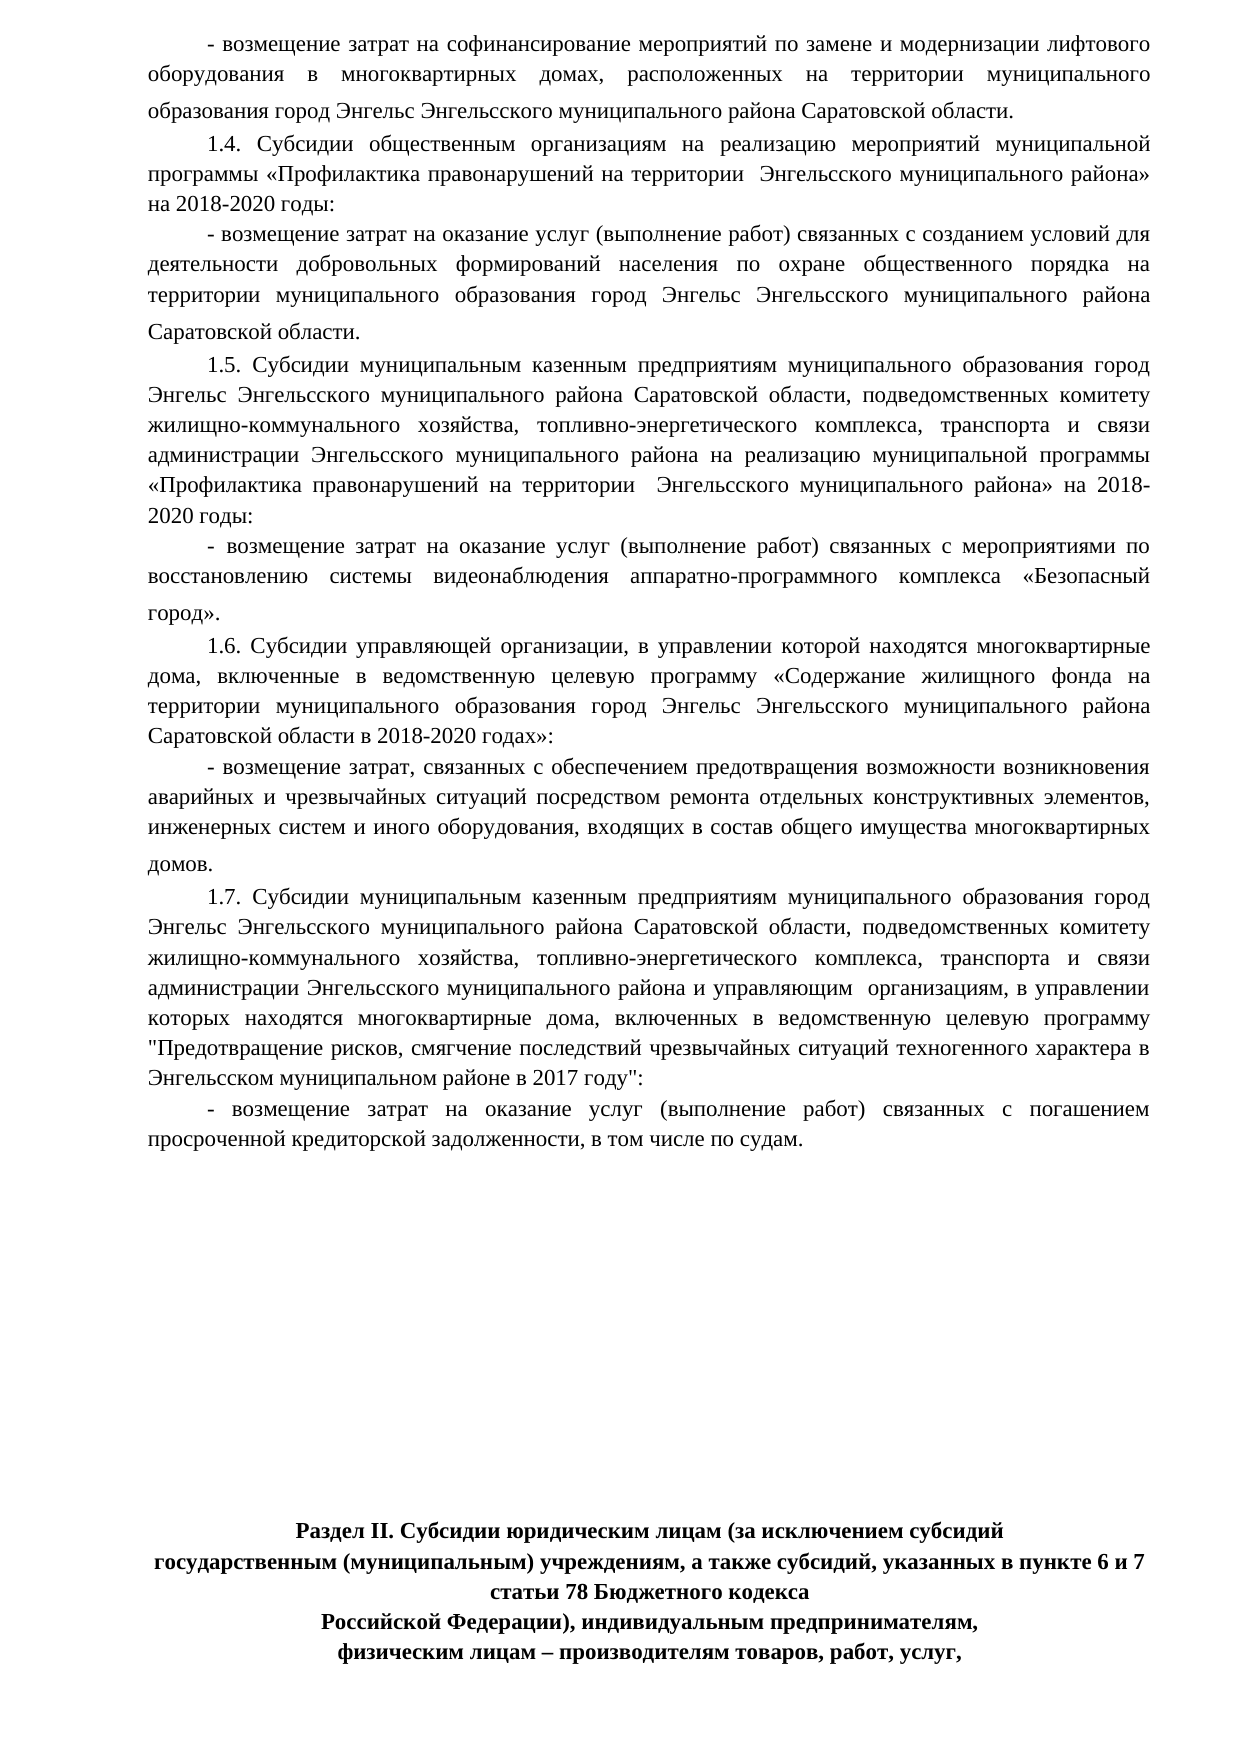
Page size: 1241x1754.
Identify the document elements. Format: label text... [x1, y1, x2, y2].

list - возмещение затрат на оказание услуг (выполнение работ) связанных с созданием условий для деятельности добровольных формирований населения по охране общественного порядка на территории муниципального образования город Энгельс Энгельсского муниципального района Саратовской области. [148, 220, 1152, 346]
text физическим лицам – производителям товаров, работ, услуг, [148, 1638, 1152, 1665]
text 1.6. Субсидии управляющей организации, в управлении которой находятся многоквартирные дома, включенные в ведомственную целевую программу «Содержание жилищного фонда на территории муниципального образования город Энгельс Энгельсского муниципального района Саратовской области в 2018-2020 годах»: [148, 632, 1152, 749]
text - возмещение затрат, связанных с обеспечением предотвращения возможности возникновения аварийных и чрезвычайных ситуаций посредством ремонта отдельных конструктивных элементов, инженерных систем и иного оборудования, входящих в состав общего имущества многоквартирных домов. [148, 753, 1152, 878]
text Российской Федерации), индивидуальным предпринимателям, [148, 1608, 1152, 1634]
list - возмещение затрат на софинансирование мероприятий по замене и модернизации лифтового оборудования в многоквартирных домах, расположенных на территории муниципального образования город Энгельс Энгельсского муниципального района Саратовской области. [148, 29, 1152, 125]
list 1.4. Субсидии общественным организациям на реализацию мероприятий муниципальной программы «Профилактика правонарушений на территории Энгельсского муниципального района» на 2018-2020 годы: [148, 130, 1152, 216]
text 1.7. Субсидии муниципальным казенным предприятиям муниципального образования город Энгельс Энгельсского муниципального района Саратовской области, подведомственных комитету жилищно-коммунального хозяйства, топливно-энергетического комплекса, транспорта и связи администрации Энгельсского муниципального района и управляющим организациям, в управлении которых находятся многоквартирные дома, включенных в ведомственную целевую программу "Предотвращение рисков, смягчение последствий чрезвычайных ситуаций техногенного характера в Энгельсском муниципальном районе в 2017 году": [148, 883, 1152, 1091]
text - возмещение затрат на оказание услуг (выполнение работ) связанных с погашением просроченной кредиторской задолженности, в том числе по судам. [148, 1094, 1152, 1151]
text государственным (муниципальным) учреждениям, а также субсидий, указанных в пункте 6 и 7 статьи 78 Бюджетного кодекса [148, 1548, 1152, 1604]
list - возмещение затрат на оказание услуг (выполнение работ) связанных с мероприятиями по восстановлению системы видеонаблюдения аппаратно-программного комплекса «Безопасный город». [148, 532, 1152, 627]
text Раздел II. Субсидии юридическим лицам (за исключением субсидий [148, 1517, 1152, 1544]
list 1.5. Субсидии муниципальным казенным предприятиям муниципального образования город Энгельс Энгельсского муниципального района Саратовской области, подведомственных комитету жилищно-коммунального хозяйства, топливно-энергетического комплекса, транспорта и связи администрации Энгельсского муниципального района на реализацию муниципальной программы «Профилактика правонарушений на территории Энгельсского муниципального района» на 2018-2020 годы: [148, 351, 1152, 528]
